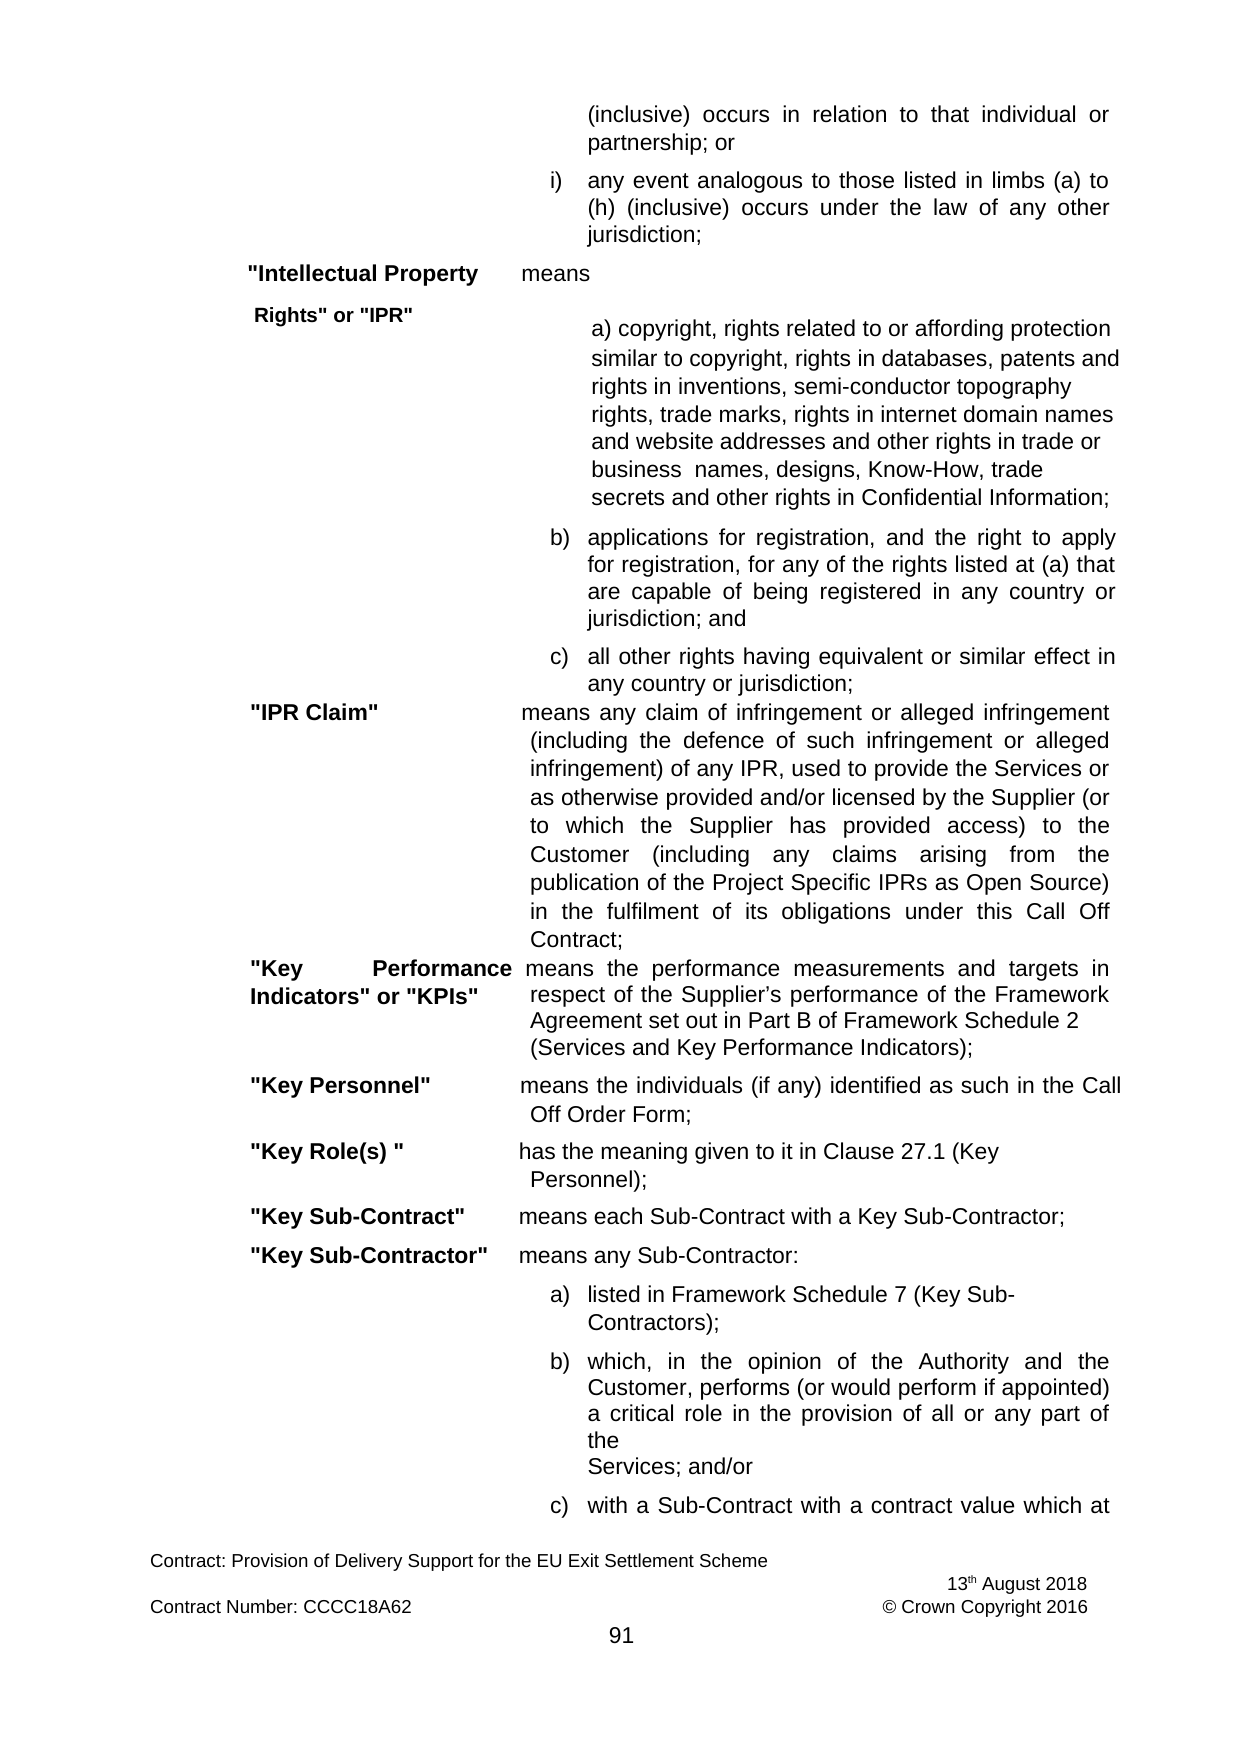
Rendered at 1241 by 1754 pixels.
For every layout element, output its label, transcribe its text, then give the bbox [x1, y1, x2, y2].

list applications for registration, and the right to apply for registration, for any of the rights listed at (a) that are capable of being registered in any country or jurisdiction; and [550, 523, 1116, 631]
list all other rights having equivalent or similar effect in any country or jurisdiction; [550, 643, 1116, 697]
subtitle "Intellectual Property means [150, 260, 1123, 286]
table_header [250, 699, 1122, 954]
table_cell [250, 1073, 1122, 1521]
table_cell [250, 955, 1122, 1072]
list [550, 101, 1110, 155]
list any event analogous to those listed in limbs (a) to (h) (inclusive) occurs under the law of any other jurisdiction; [550, 167, 1110, 248]
text Rights" or "IPR" a) copyright, rights related to or affording protection similar to copyright, rights in databases, patents and rights in inventions, semi-conductor topography rights, trade marks, rights in internet domain names and website addresses and other rights in trade or business names, designs, Know-How, trade secrets and other rights in Confidential Information; [254, 303, 1123, 510]
